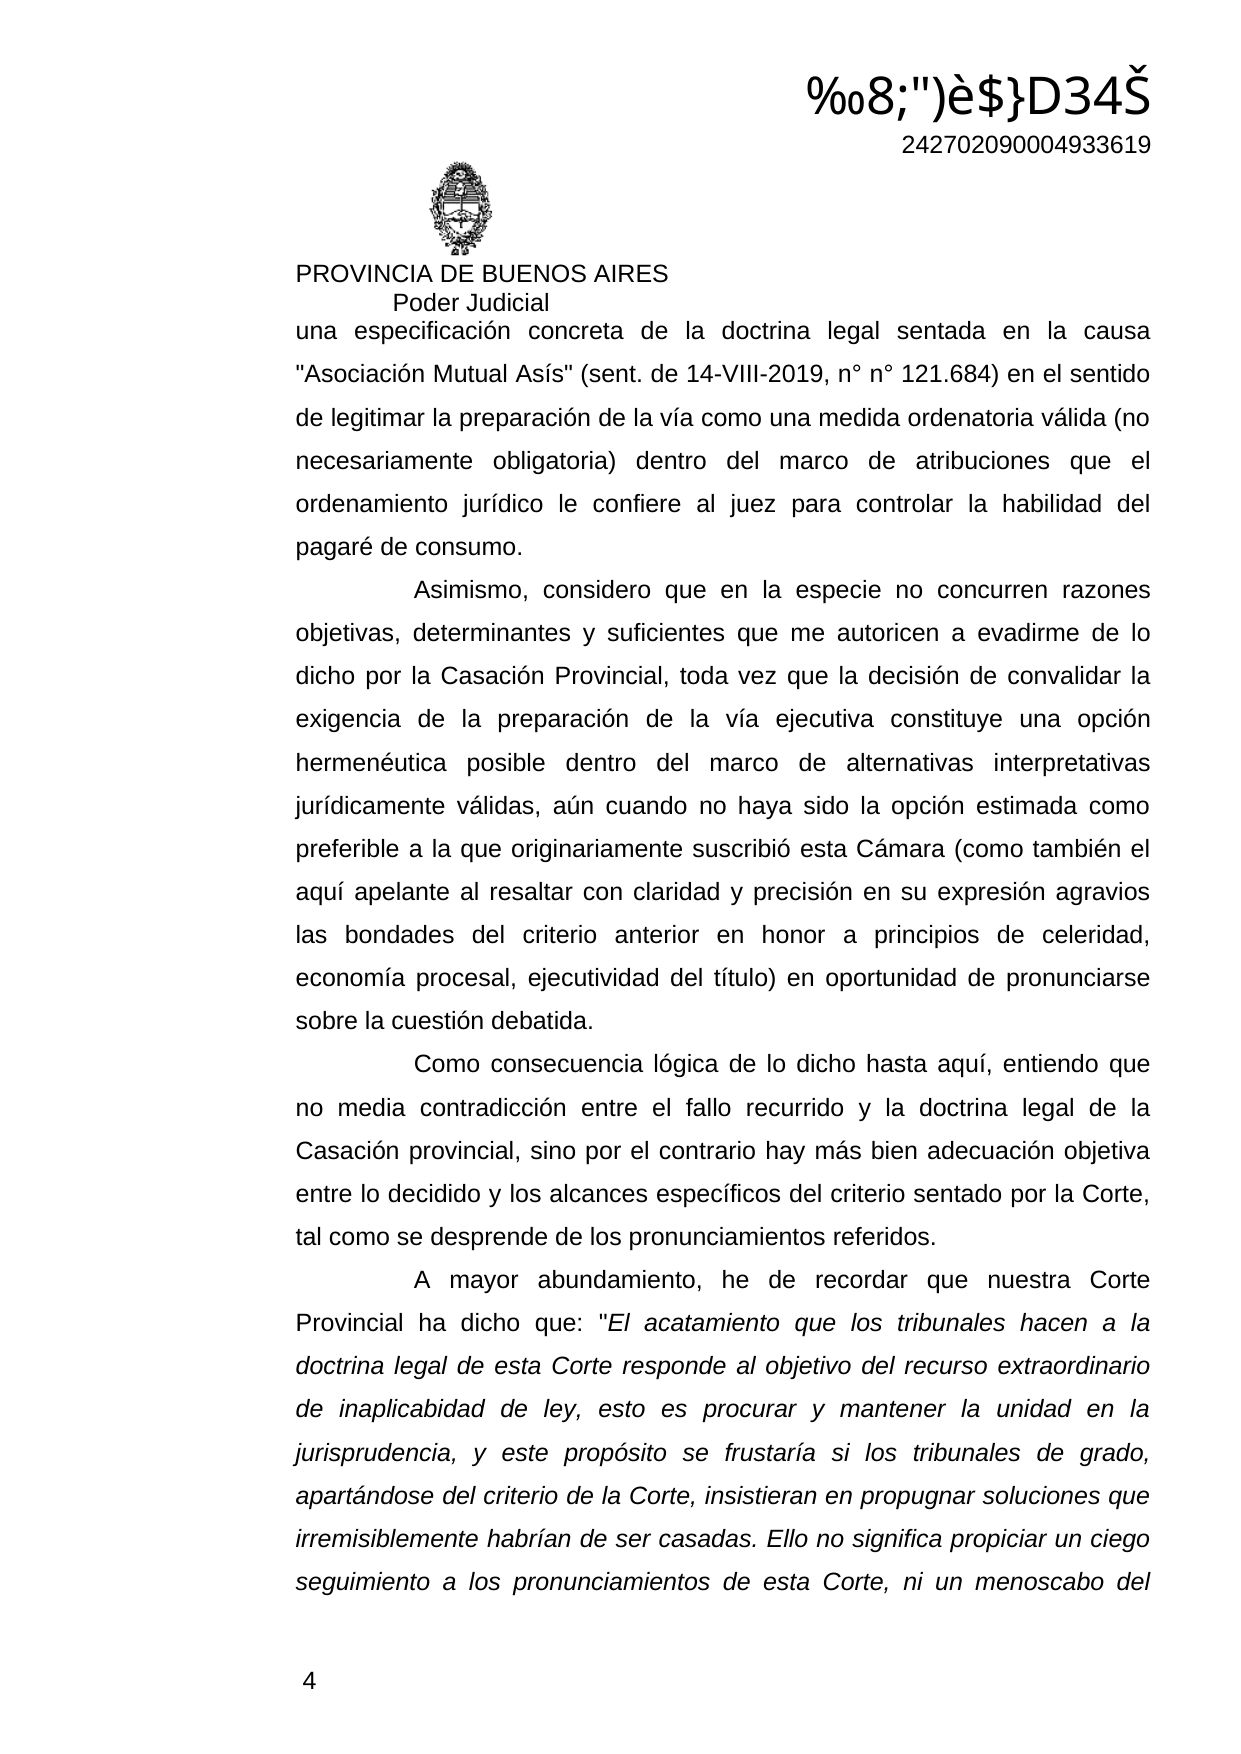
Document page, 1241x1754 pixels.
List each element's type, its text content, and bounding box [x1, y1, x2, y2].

text Asimismo, considero que en la especie no concurren razones objetivas, determinantes y suficientes que me autoricen a evadirme de lo dicho por la Casación Provincial, toda vez que la decisión de convalidar la exigencia de la preparación de la vía ejecutiva constituye una opción hermenéutica posible dentro del marco de alternativas interpretativas jurídicamente válidas, aún cuando no haya sido la opción estimada como preferible a la que originariamente suscribió esta Cámara (como también el aquí apelante al resaltar con claridad y precisión en su expresión agravios las bondades del criterio anterior en honor a principios de celeridad, economía procesal, ejecutividad del título) en oportunidad de pronunciarse sobre la cuestión debatida. [295, 575, 1152, 1035]
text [295, 1265, 1152, 1596]
text Como consecuencia lógica de lo dicho hasta aquí, entiendo que no media contradicción entre el fallo recurrido y la doctrina legal de la Casación provincial, sino por el contrario hay más bien adecuación objetiva entre lo decidido y los alcances específicos del criterio sentado por la Corte, tal como se desprende de los pronunciamientos referidos. [295, 1049, 1152, 1251]
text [295, 316, 1152, 561]
